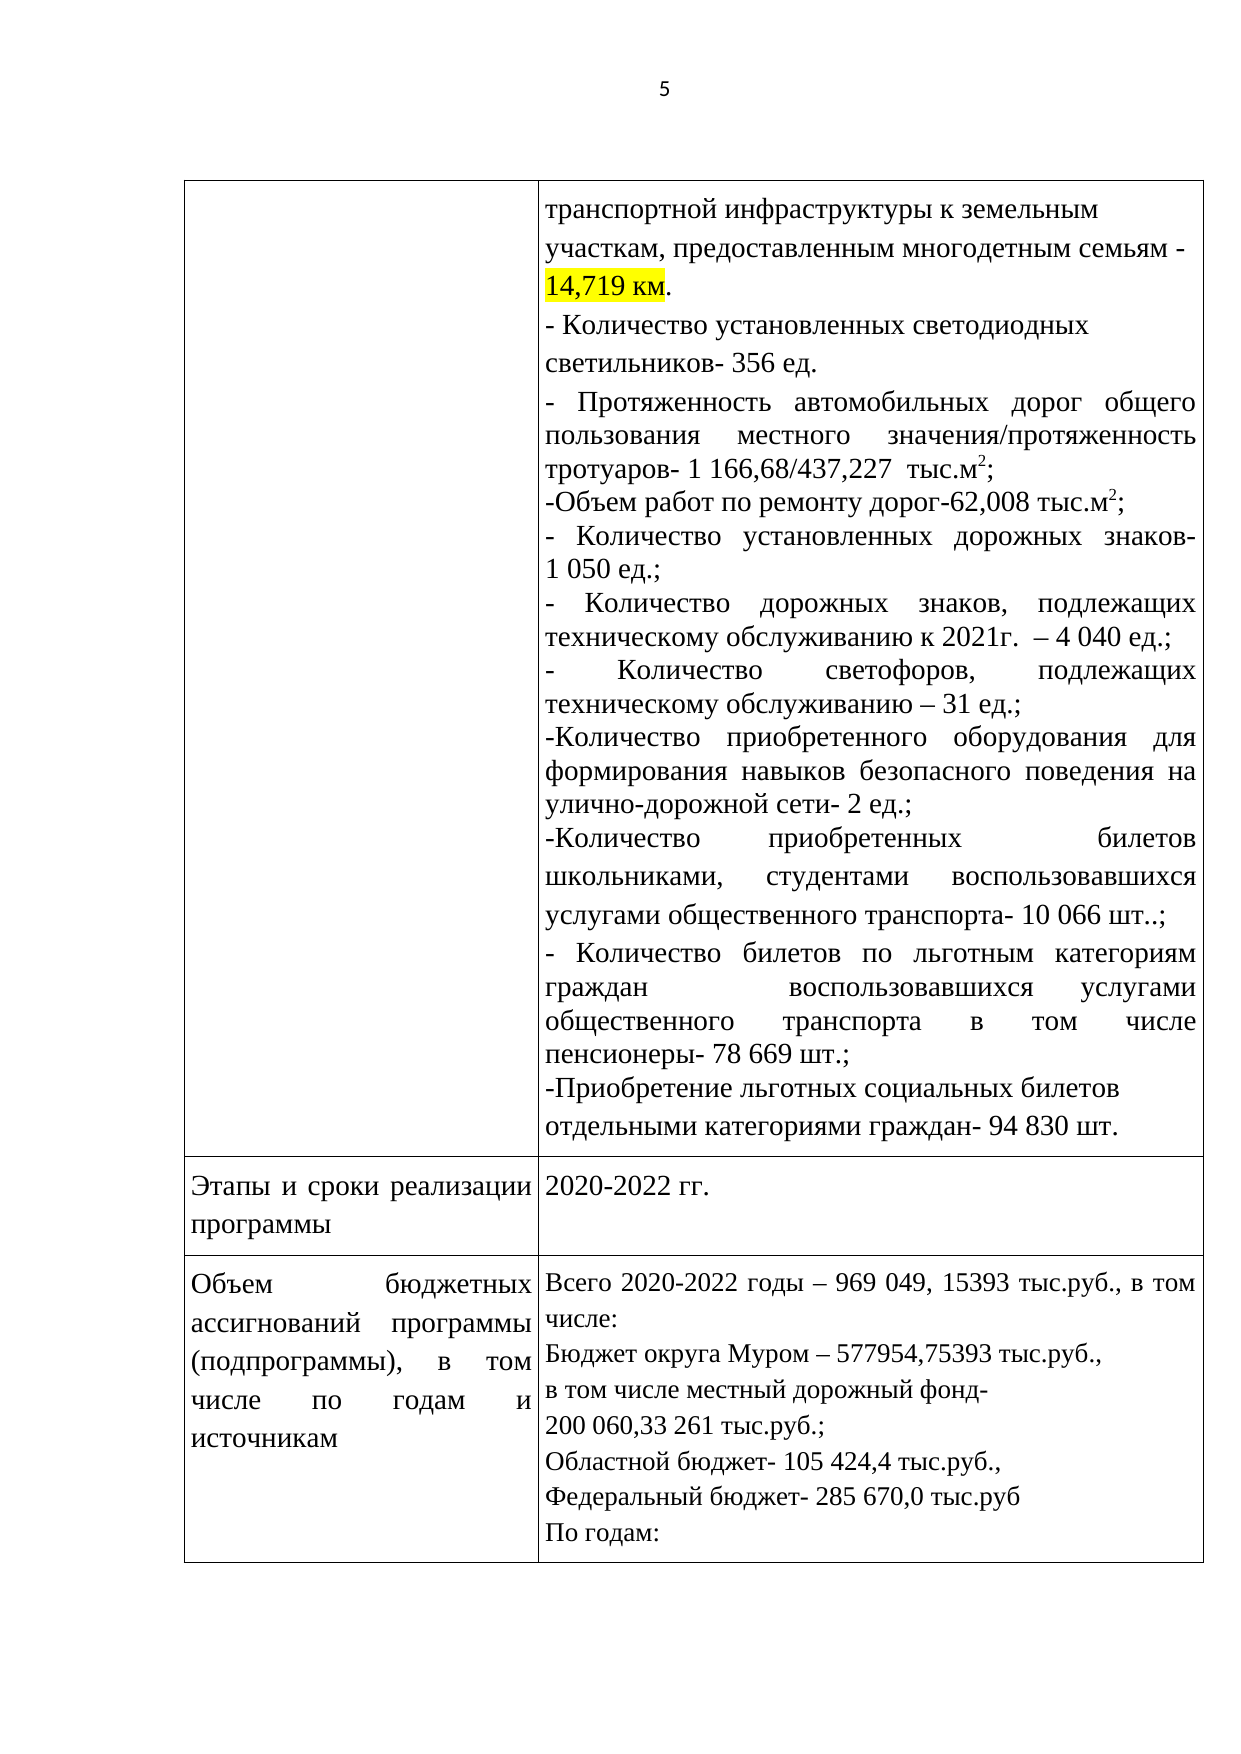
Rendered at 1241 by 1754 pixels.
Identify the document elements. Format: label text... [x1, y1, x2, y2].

table_cell 2020-2022 гг. [539, 1157, 1203, 1254]
table_cell Этапы и сроки реализации программы [185, 1157, 538, 1254]
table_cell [185, 1256, 538, 1562]
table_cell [185, 181, 538, 1156]
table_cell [539, 1256, 1203, 1562]
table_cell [539, 181, 1203, 1156]
